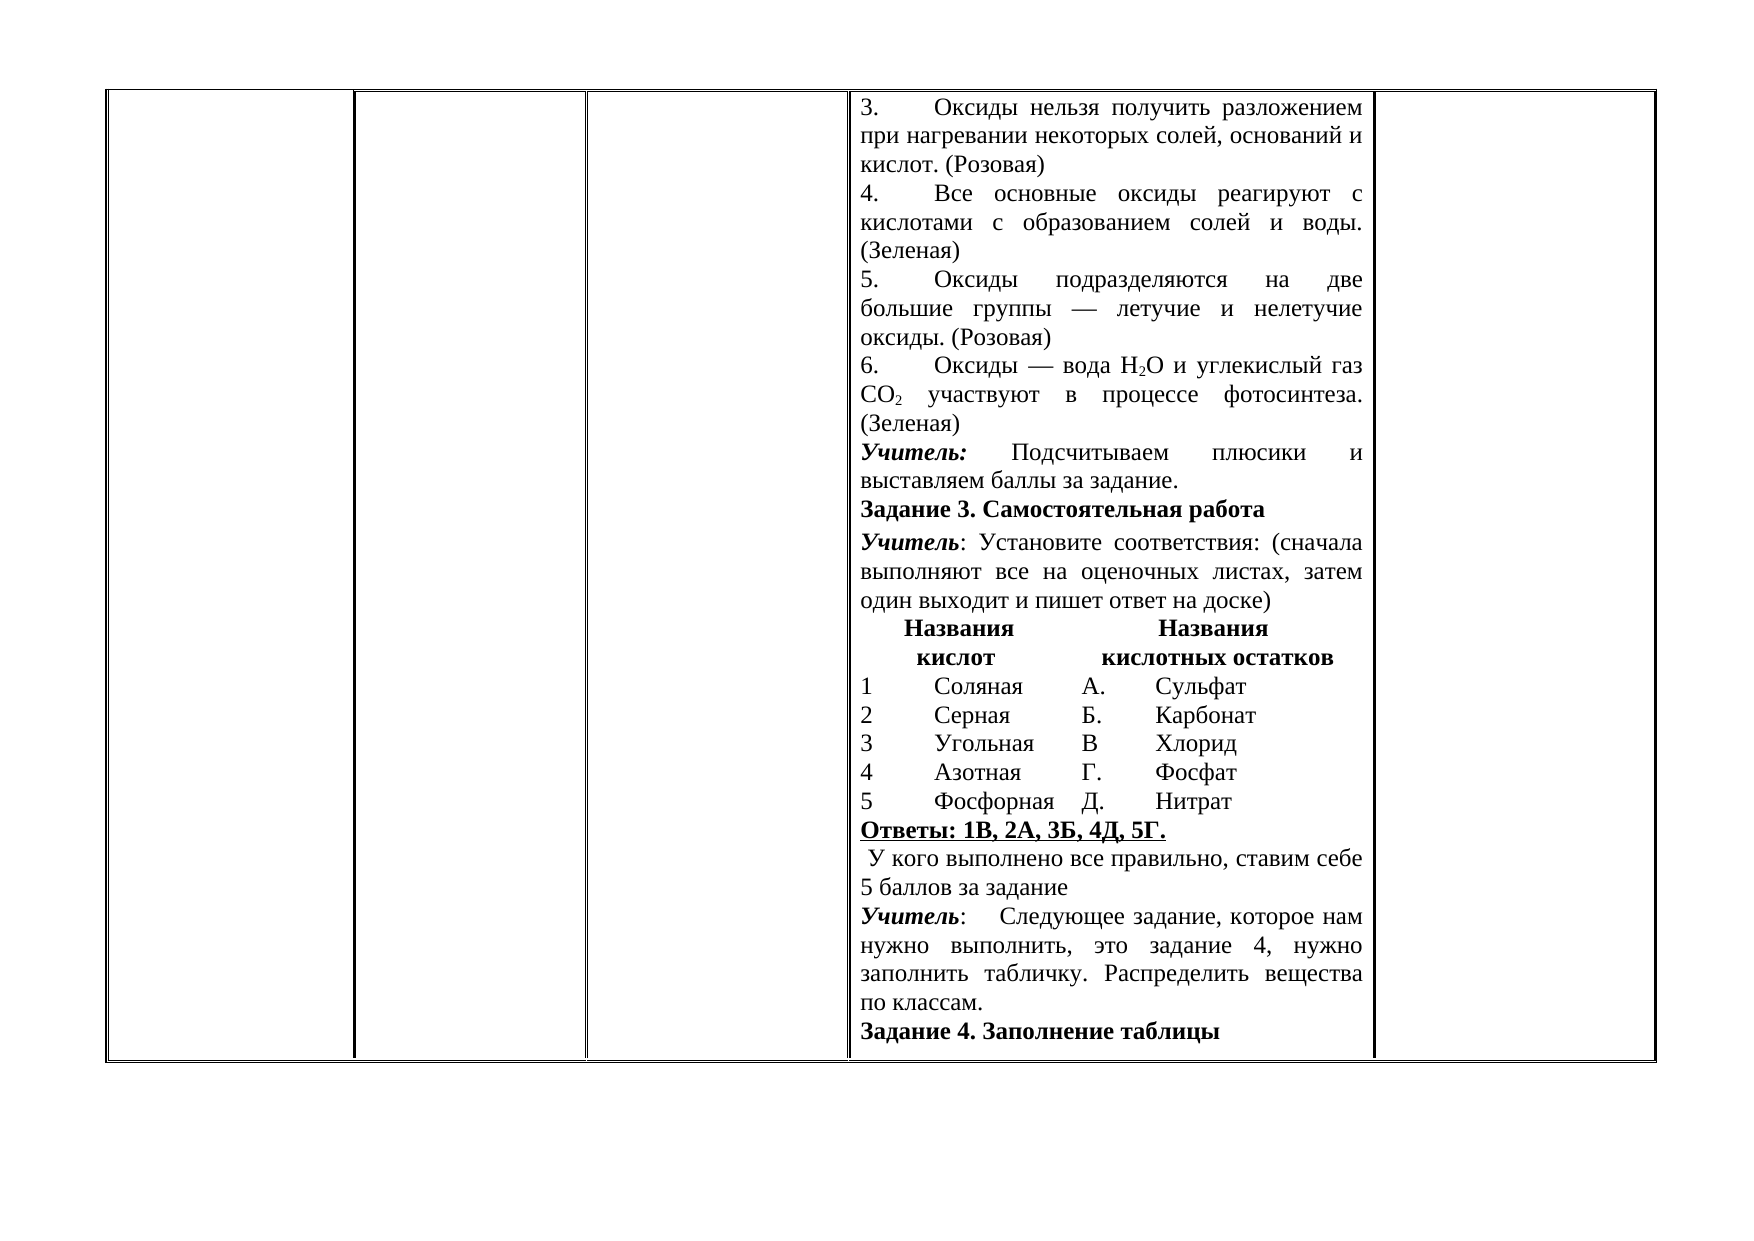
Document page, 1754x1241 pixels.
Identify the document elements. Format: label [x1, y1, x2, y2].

table_cell [354, 92, 587, 1060]
table_cell [1374, 92, 1654, 1060]
table_cell [587, 90, 849, 1060]
table_cell [849, 92, 1374, 1060]
